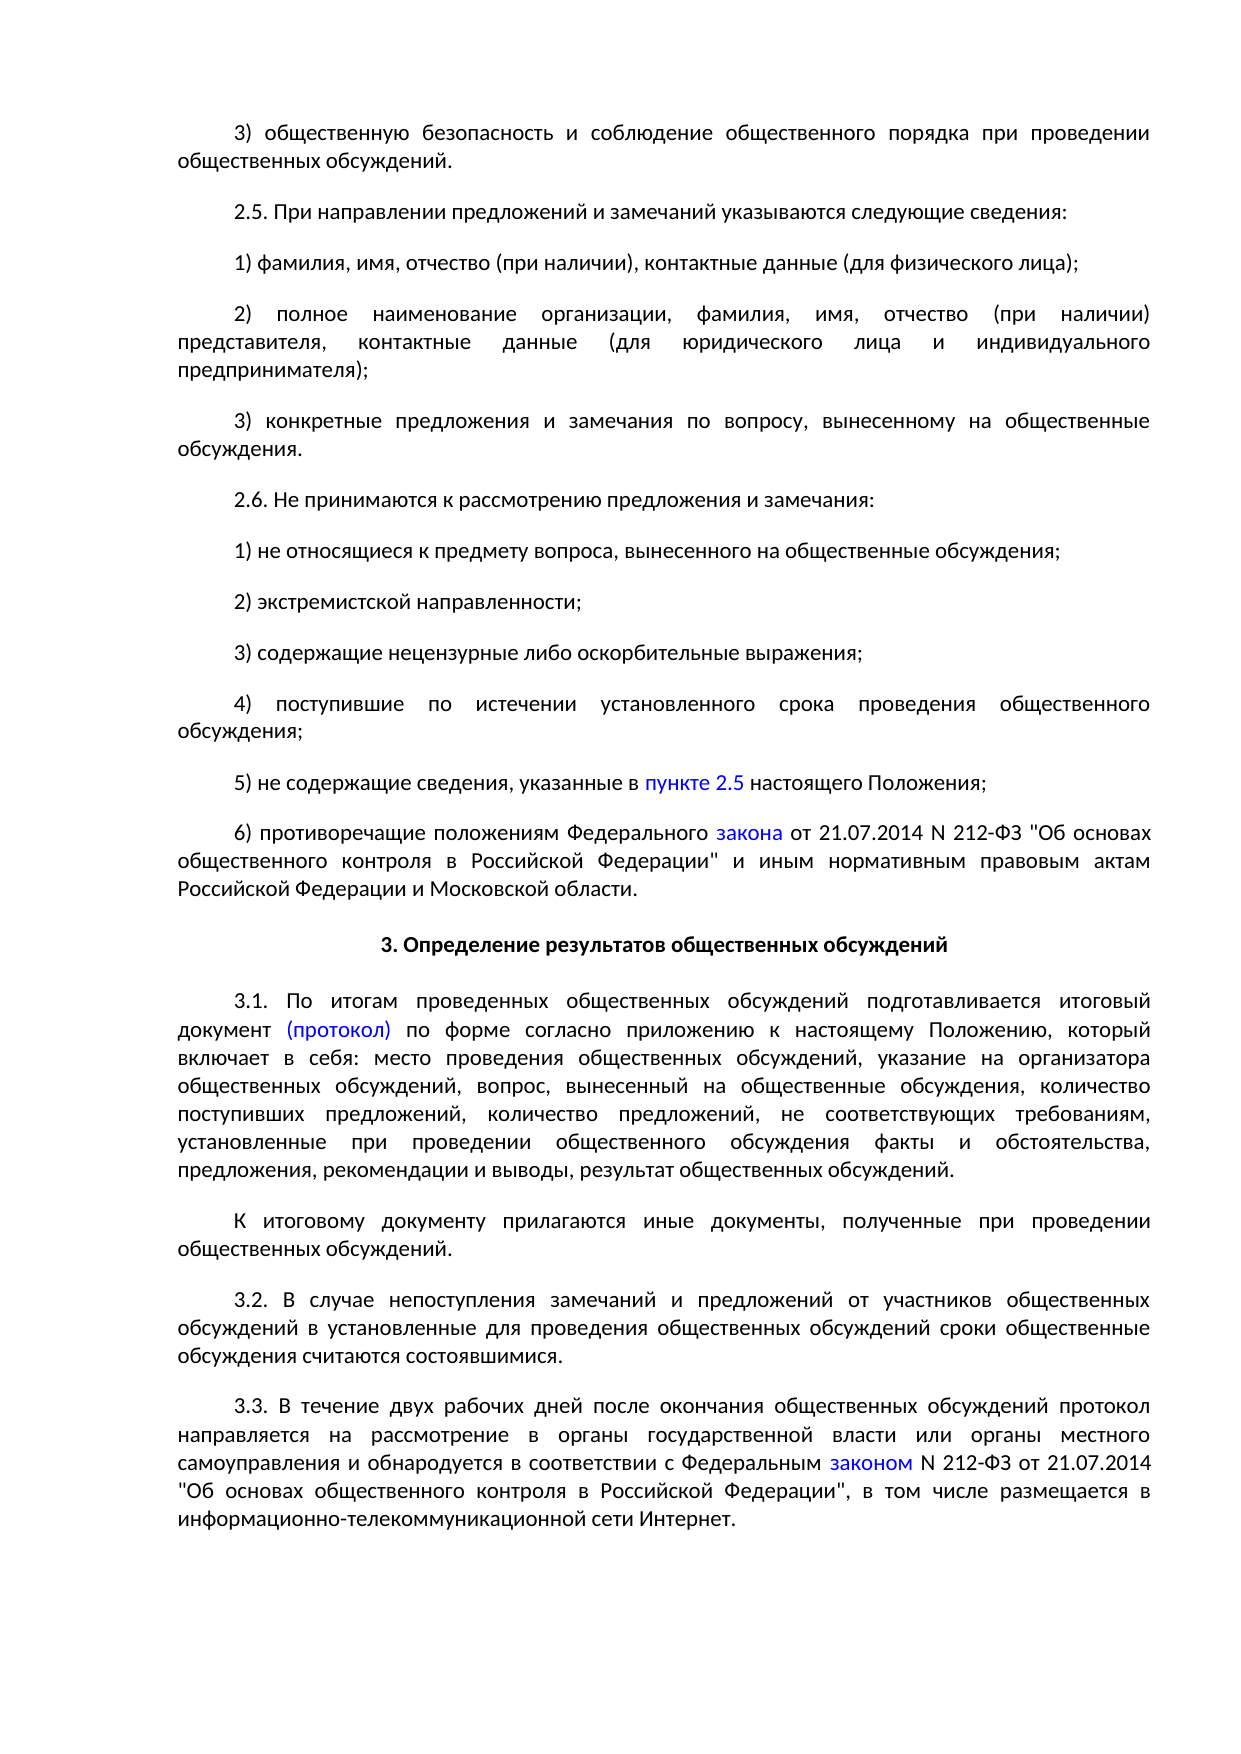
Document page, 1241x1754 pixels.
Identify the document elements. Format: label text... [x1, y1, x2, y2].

text 4) поступившие по истечении установленного срока проведения общественного обсуждения; [177, 689, 1152, 745]
text 3) содержащие нецензурные либо оскорбительные выражения; [177, 638, 1152, 666]
text 2) полное наименование организации, фамилия, имя, отчество (при наличии) представителя, контактные данные (для юридического лица и индивидуального предпринимателя); [177, 299, 1152, 383]
text 2) экстремистской направленности; [177, 587, 1152, 615]
text 3) общественную безопасность и соблюдение общественного порядка при проведении общественных обсуждений. [177, 118, 1152, 174]
text 3.2. В случае непоступления замечаний и предложений от участников общественных обсуждений в установленные для проведения общественных обсуждений сроки общественные обсуждения считаются состоявшимися. [177, 1285, 1152, 1369]
text 2.6. Не принимаются к рассмотрению предложения и замечания: [177, 485, 1152, 513]
text 2.5. При направлении предложений и замечаний указываются следующие сведения: [177, 197, 1152, 225]
text К итоговому документу прилагаются иные документы, полученные при проведении общественных обсуждений. [177, 1206, 1152, 1262]
text 3) конкретные предложения и замечания по вопросу, вынесенному на общественные обсуждения. [177, 406, 1152, 462]
text 3.3. В течение двух рабочих дней после окончания общественных обсуждений протокол направляется на рассмотрение в органы государственной власти или органы местного самоуправления и обнародуется в соответствии с Федеральным законом N 212-ФЗ от 21.07.2014 "Об основах общественного контроля в Российской Федерации", в том числе размещается в информационно-телекоммуникационной сети Интернет. [177, 1392, 1152, 1532]
title 3. Определение результатов общественных обсуждений [177, 931, 1152, 959]
text 1) фамилия, имя, отчество (при наличии), контактные данные (для физического лица); [177, 248, 1152, 276]
text 1) не относящиеся к предмету вопроса, вынесенного на общественные обсуждения; [177, 536, 1152, 564]
text 3.1. По итогам проведенных общественных обсуждений подготавливается итоговый документ (протокол) по форме согласно приложению к настоящему Положению, который включает в себя: место проведения общественных обсуждений, указание на организатора общественных обсуждений, вопрос, вынесенный на общественные обсуждения, количество поступивших предложений, количество предложений, не соответствующих требованиям, установленные при проведении общественного обсуждения факты и обстоятельства, предложения, рекомендации и выводы, результат общественных обсуждений. [177, 987, 1152, 1183]
text 5) не содержащие сведения, указанные в пункте 2.5 настоящего Положения; [177, 768, 1152, 796]
text 6) противоречащие положениям Федерального закона от 21.07.2014 N 212-ФЗ "Об основах общественного контроля в Российской Федерации" и иным нормативным правовым актам Российской Федерации и Московской области. [177, 818, 1152, 903]
